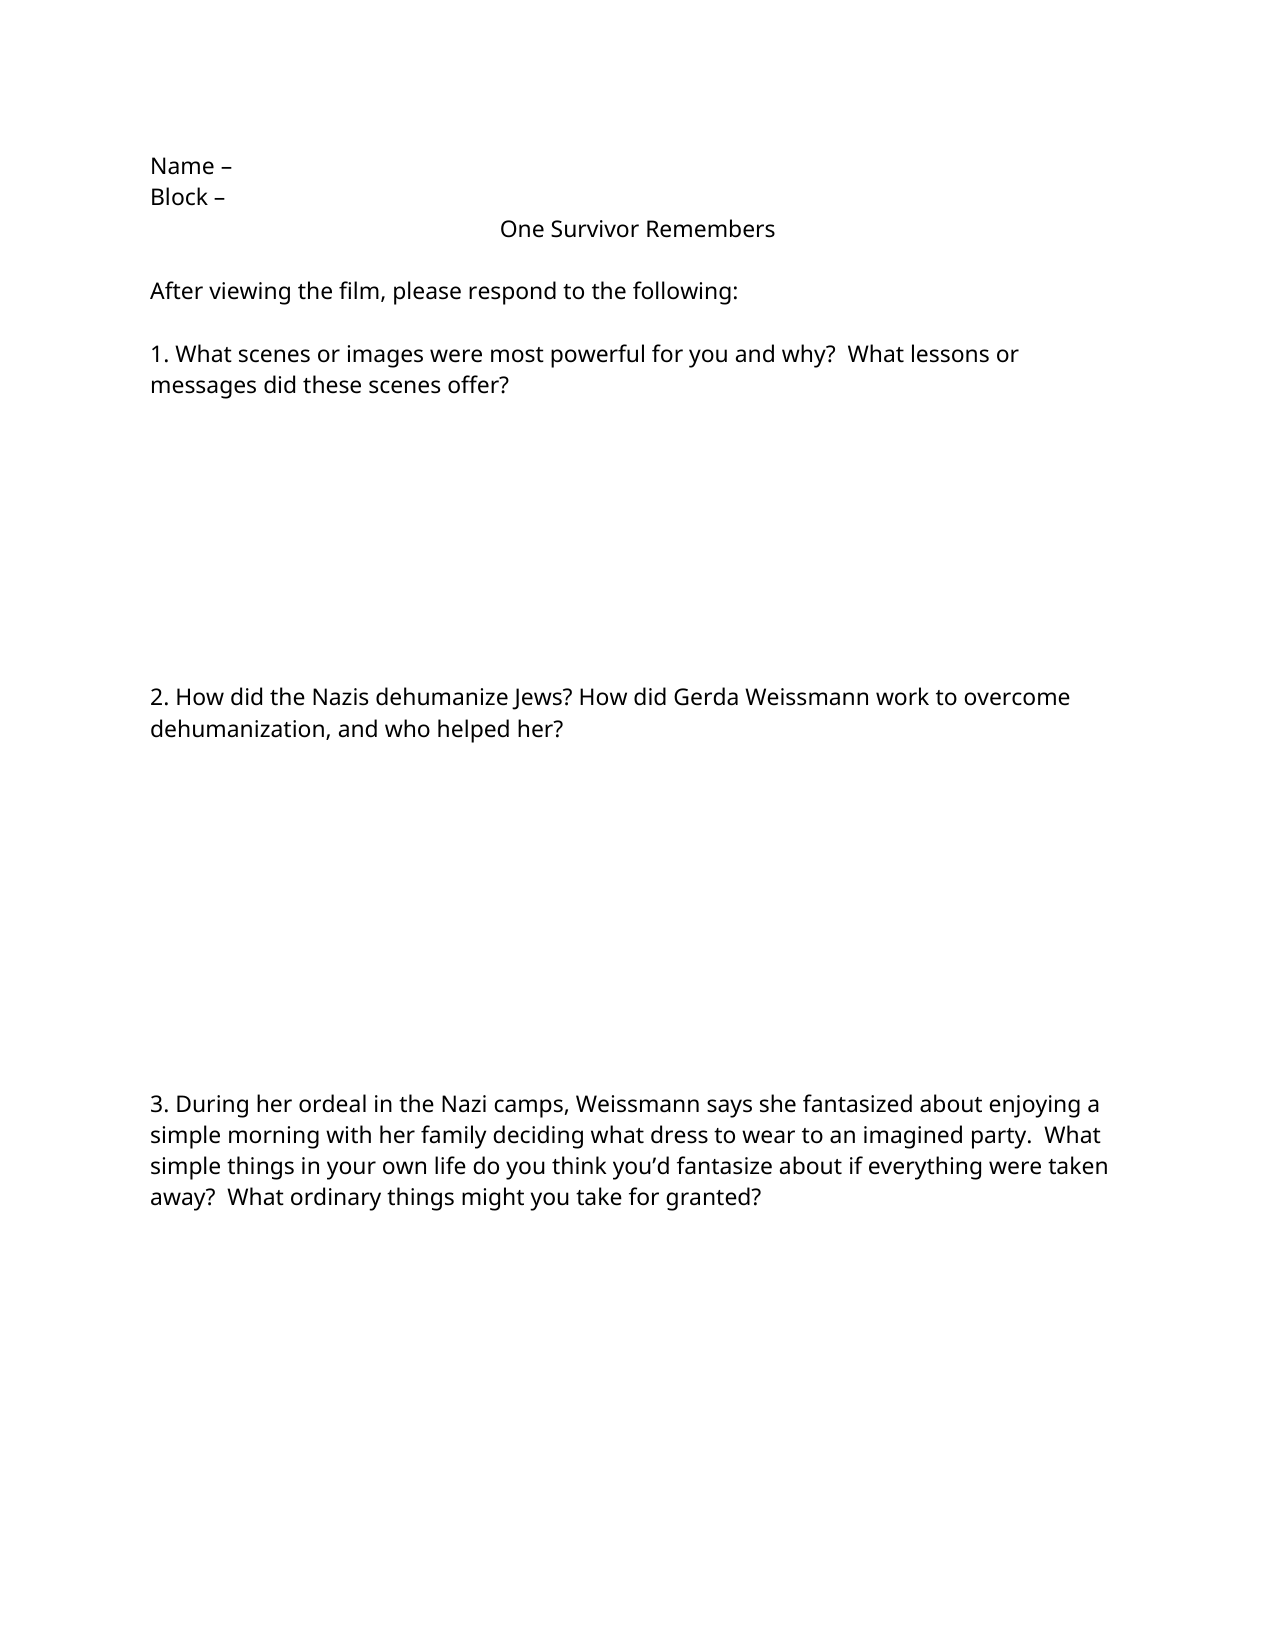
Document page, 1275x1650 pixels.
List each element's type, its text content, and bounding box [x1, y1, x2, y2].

text 2. How did the Nazis dehumanize Jews? How did Gerda Weissmann work to overcome dehumanization, and who helped her? [150, 681, 1125, 744]
text 3. During her ordeal in the Nazi camps, Weissmann says she fantasized about enjoying a simple morning with her family deciding what dress to wear to an imagined party. What simple things in your own life do you think you’d fantasize about if everything were taken away? What ordinary things might you take for granted? [150, 1087, 1125, 1212]
text After viewing the film, please respond to the following: [150, 275, 1125, 306]
text One Survivor Remembers [150, 212, 1125, 244]
text Block – [150, 181, 1125, 212]
text 1. What scenes or images were most powerful for you and why? What lessons or messages did these scenes offer? [150, 337, 1125, 400]
text Name – [150, 150, 1125, 181]
